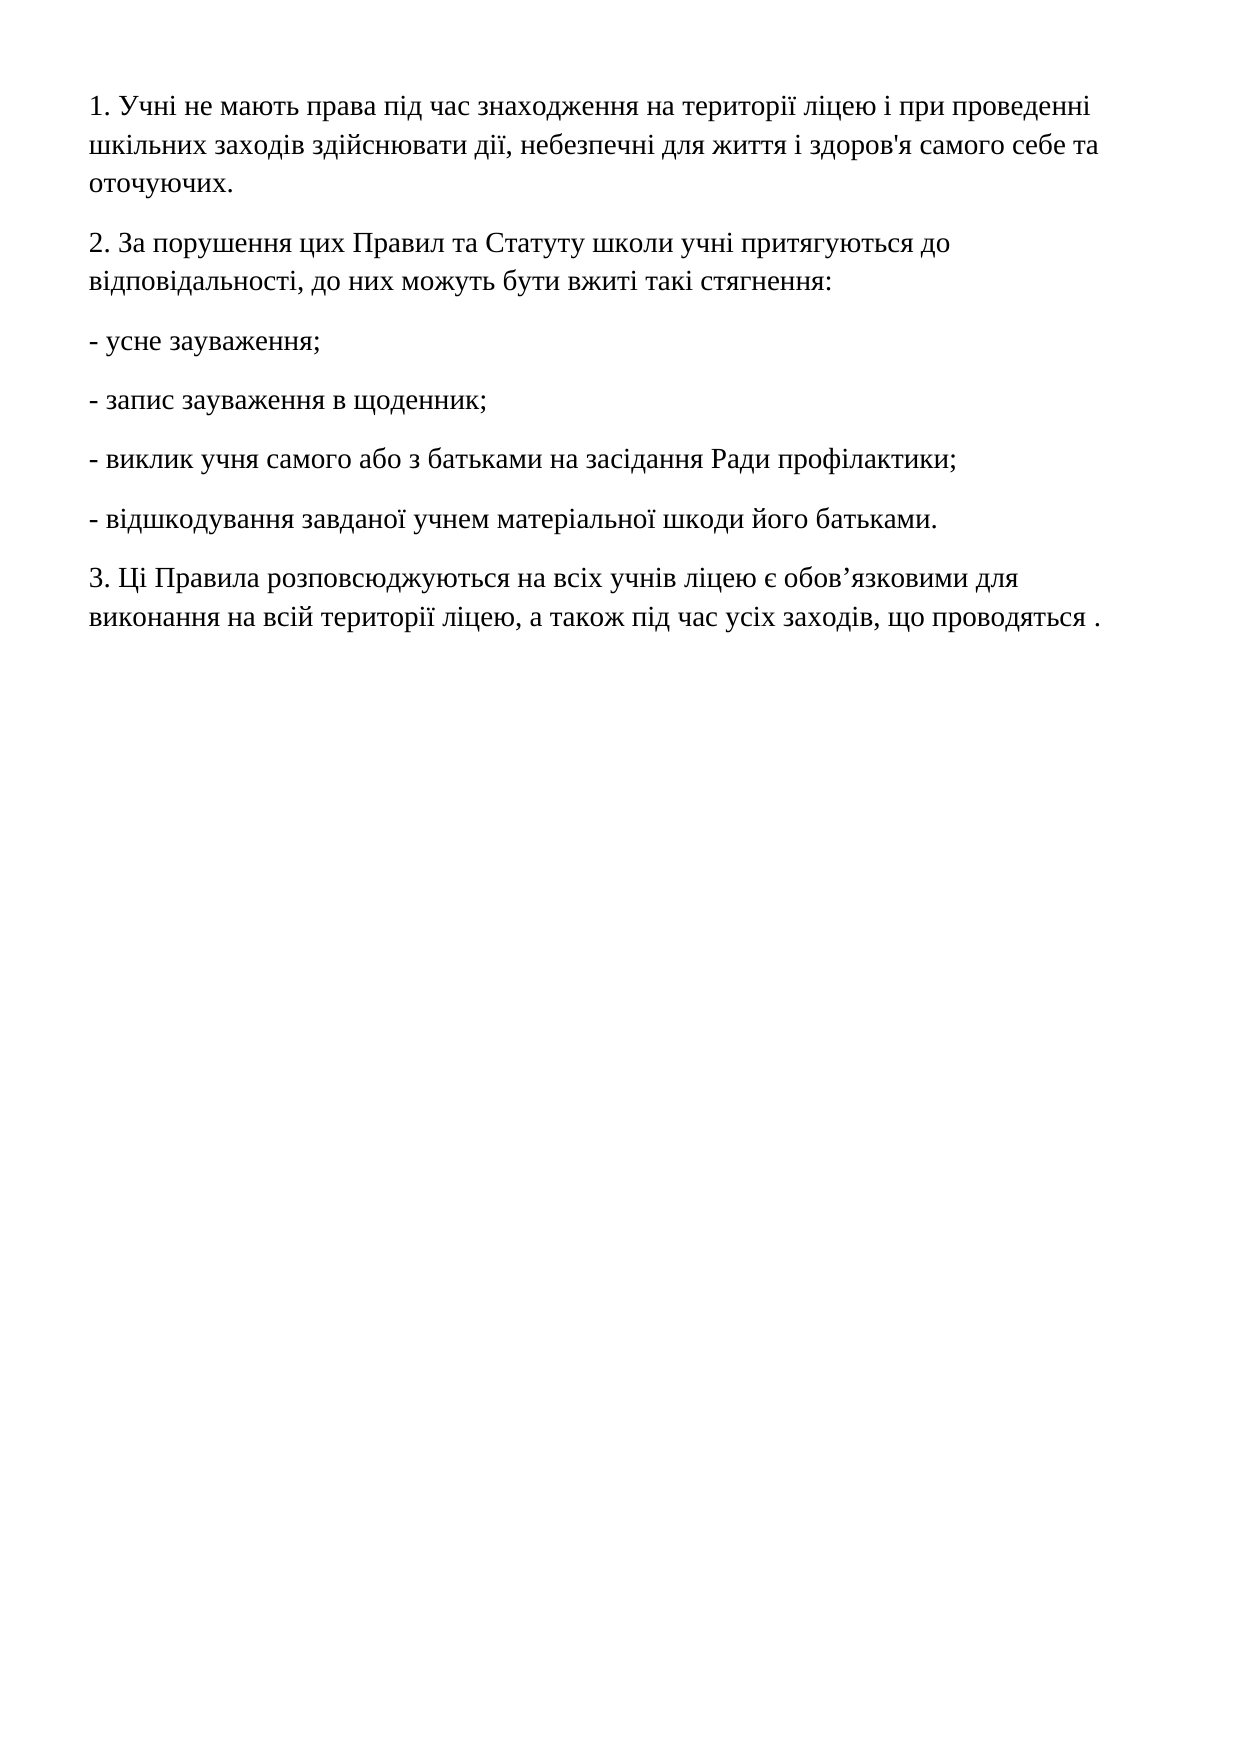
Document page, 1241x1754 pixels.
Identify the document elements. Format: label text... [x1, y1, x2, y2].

text - виклик учня самого або з батьками на засідання Ради профілактики; [89, 442, 1152, 475]
text - відшкодування завданої учнем матеріальної шкоди його батьками. [89, 501, 1152, 534]
text - усне зауваження; [89, 323, 1152, 356]
text 1. Учні не мають права під час знаходження на території ліцею і при проведенні шкільних заходів здійснювати дії, небезпечні для життя і здоров'я самого себе та оточуючих. [89, 88, 1152, 199]
text 2. За порушення цих Правил та Статуту школи учні притягуються до відповідальності, до них можуть бути вжиті такі стягнення: [89, 225, 1152, 297]
text 3. Ці Правила розповсюджуються на всіх учнів ліцею є обов’язковими для виконання на всій території ліцею, а також під час усіх заходів, що проводяться . [89, 560, 1152, 632]
text - запис зауваження в щоденник; [89, 382, 1152, 416]
